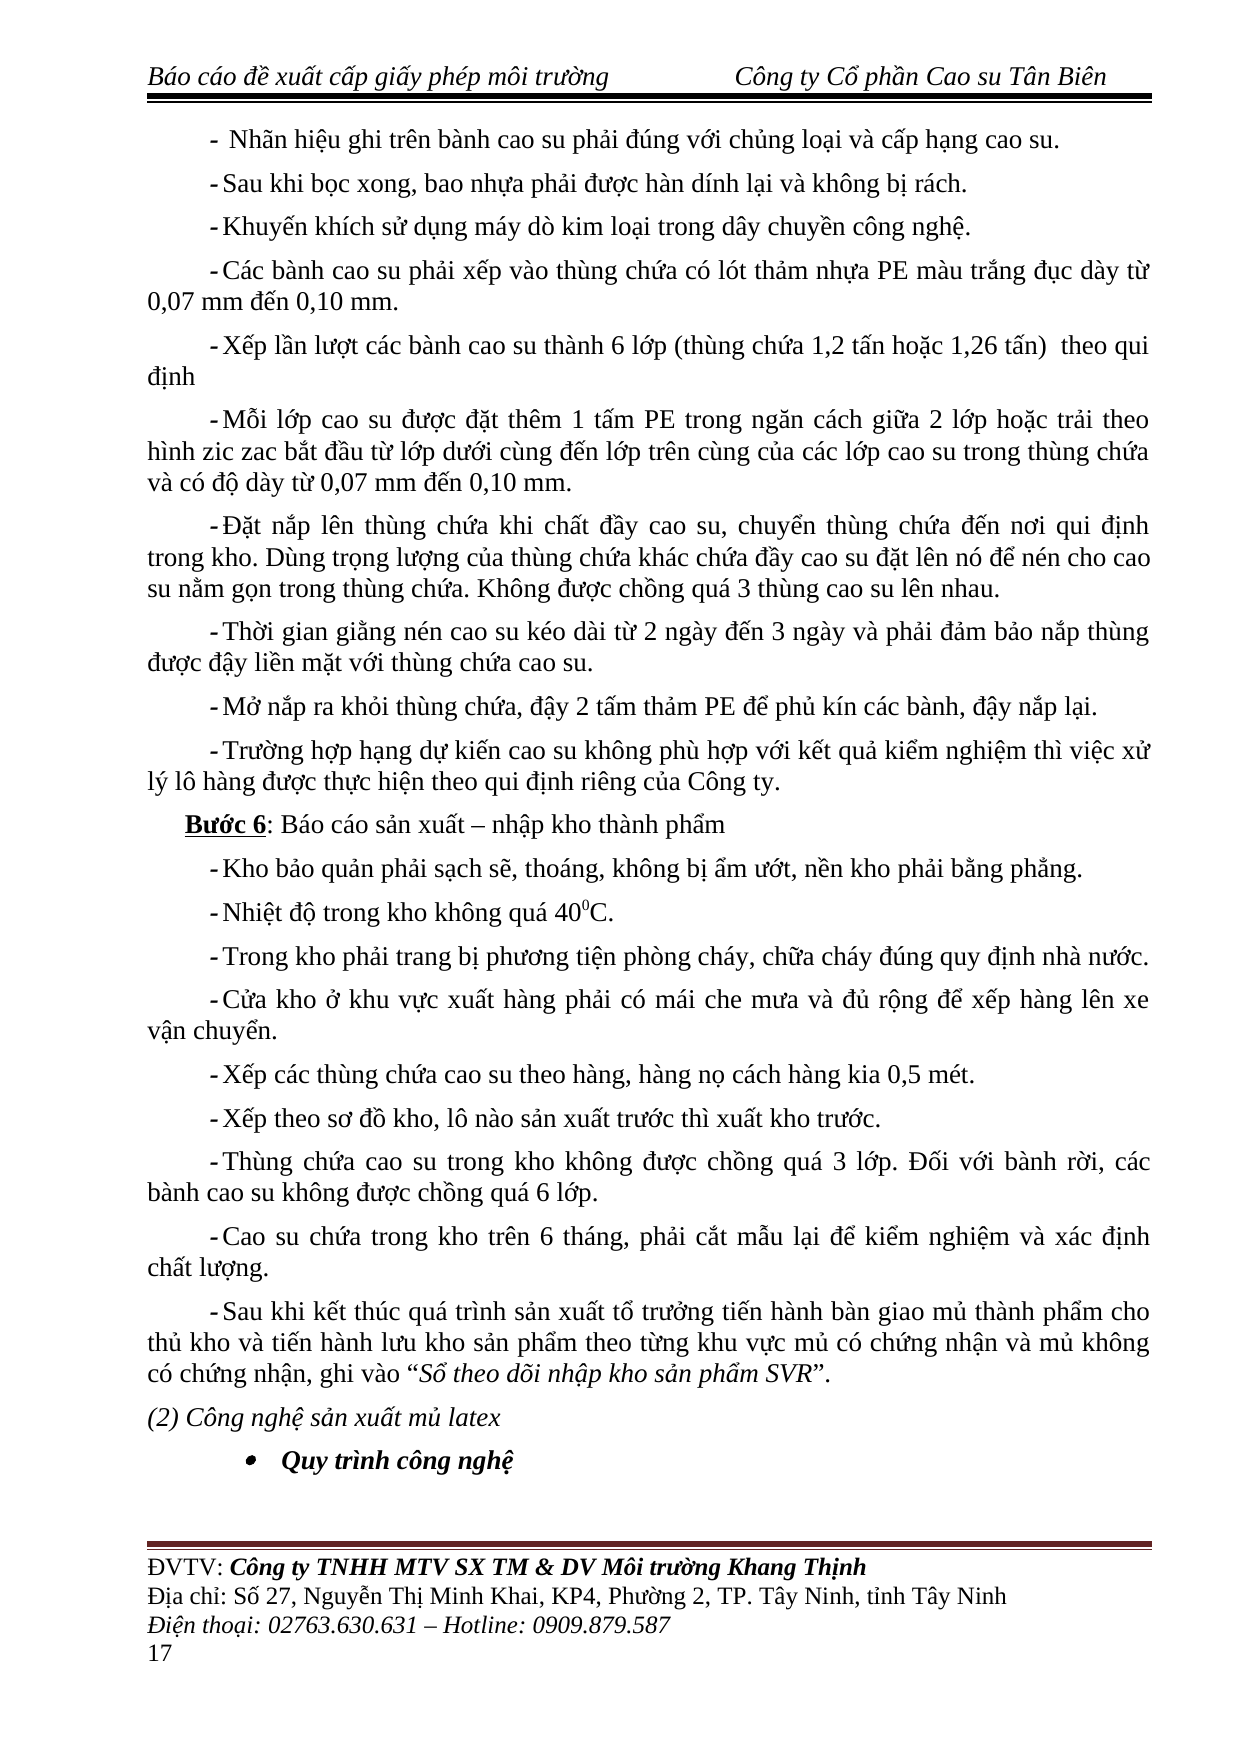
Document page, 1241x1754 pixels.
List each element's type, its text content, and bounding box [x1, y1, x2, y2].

list Thùng chứa cao su trong kho không được chồng quá 3 lớp. Đối với bành rời, các bành cao su không được chồng quá 6 lớp. [147, 1145, 1152, 1208]
list Xếp các thùng chứa cao su theo hàng, hàng nọ cách hàng kia 0,5 mét. [147, 1058, 1152, 1089]
list Xếp theo sơ đồ kho, lô nào sản xuất trước thì xuất kho trước. [147, 1102, 1152, 1133]
list Các bành cao su phải xếp vào thùng chứa có lót thảm nhựa PE màu trắng đục dày từ 0,07 mm đến 0,10 mm. [147, 254, 1152, 316]
list Sau khi bọc xong, bao nhựa phải được hàn dính lại và không bị rách. [147, 167, 1152, 198]
list Kho bảo quản phải sạch sẽ, thoáng, không bị ẩm ướt, nền kho phải bằng phẳng. [147, 852, 1152, 883]
list Đặt nắp lên thùng chứa khi chất đầy cao su, chuyển thùng chứa đến nơi qui định trong kho. Dùng trọng lượng của thùng chứa khác chứa đầy cao su đặt lên nó để nén cho cao su nằm gọn trong thùng chứa. Không được chồng quá 3 thùng cao su lên nhau. [147, 509, 1152, 603]
text (2) Công nghệ sản xuất mủ latex [147, 1401, 1152, 1432]
list Quy trình công nghệ [243, 1444, 1152, 1476]
list Trong kho phải trang bị phương tiện phòng cháy, chữa cháy đúng quy định nhà nước. [147, 939, 1152, 971]
list Cửa kho ở khu vực xuất hàng phải có mái che mưa và đủ rộng để xếp hàng lên xe vận chuyển. [147, 983, 1152, 1046]
text Bước 6: Báo cáo sản xuất – nhập kho thành phẩm [184, 809, 1152, 840]
list Sau khi kết thúc quá trình sản xuất tổ trưởng tiến hành bàn giao mủ thành phẩm cho thủ kho và tiến hành lưu kho sản phẩm theo từng khu vực mủ có chứng nhận và mủ không có chứng nhận, ghi vào “Sổ theo dõi nhập kho sản phẩm SVR”. [147, 1295, 1152, 1388]
list Khuyến khích sử dụng máy dò kim loại trong dây chuyền công nghệ. [147, 210, 1152, 241]
list Nhiệt độ trong kho không quá 400C. [147, 896, 1152, 927]
list Mở nắp ra khỏi thùng chứa, đậy 2 tấm thảm PE để phủ kín các bành, đậy nắp lại. [147, 690, 1152, 721]
list Nhãn hiệu ghi trên bành cao su phải đúng với chủng loại và cấp hạng cao su. [147, 123, 1152, 154]
list Mỗi lớp cao su được đặt thêm 1 tấm PE trong ngăn cách giữa 2 lớp hoặc trải theo hình zic zac bắt đầu từ lớp dưới cùng đến lớp trên cùng của các lớp cao su trong thùng chứa và có độ dày từ 0,07 mm đến 0,10 mm. [147, 403, 1152, 497]
list Xếp lần lượt các bành cao su thành 6 lớp (thùng chứa 1,2 tấn hoặc 1,26 tấn) theo qui định [147, 329, 1152, 391]
list Trường hợp hạng dự kiến cao su không phù hợp với kết quả kiểm nghiệm thì việc xử lý lô hàng được thực hiện theo qui định riêng của Công ty. [147, 734, 1152, 796]
list Thời gian giằng nén cao su kéo dài từ 2 ngày đến 3 ngày và phải đảm bảo nắp thùng được đậy liền mặt với thùng chứa cao su. [147, 615, 1152, 678]
list Cao su chứa trong kho trên 6 tháng, phải cắt mẫu lại để kiểm nghiệm và xác định chất lượng. [147, 1220, 1152, 1282]
